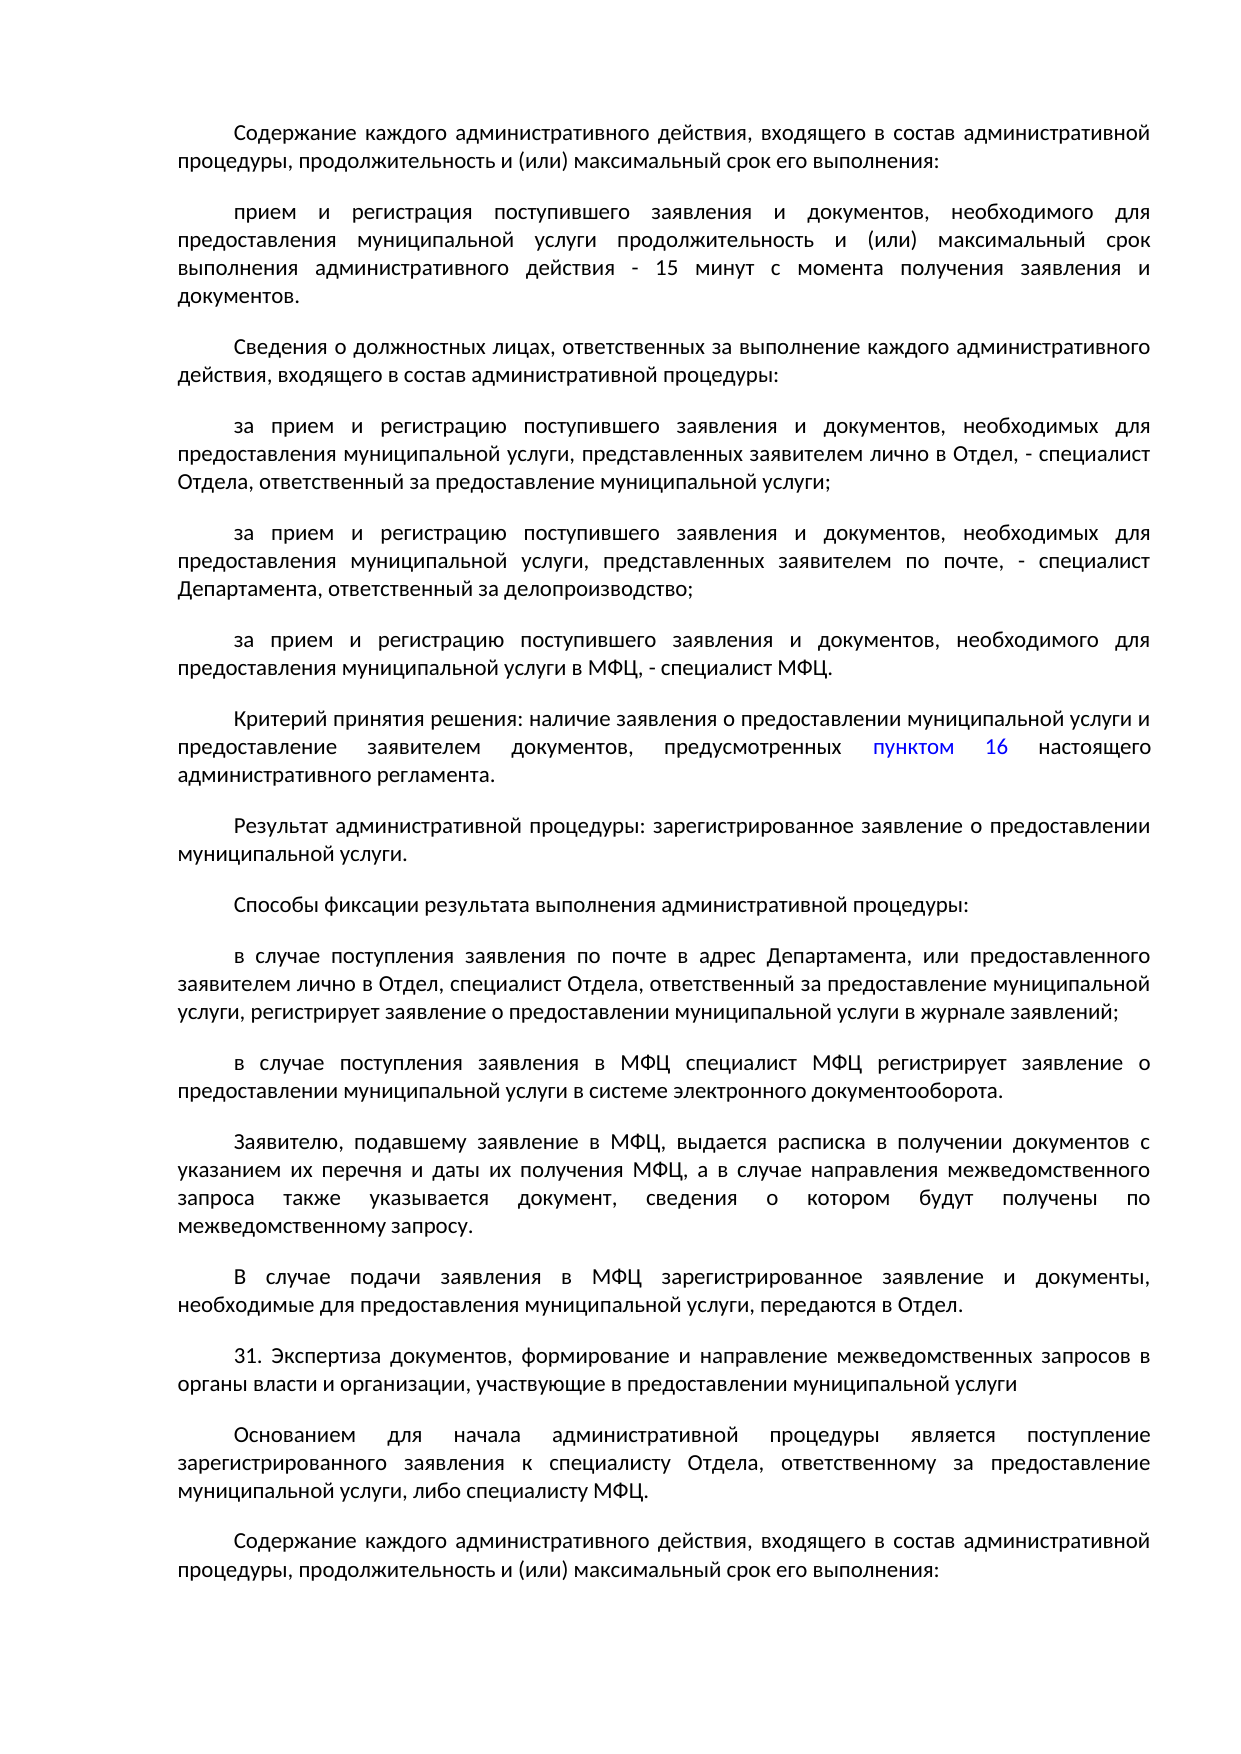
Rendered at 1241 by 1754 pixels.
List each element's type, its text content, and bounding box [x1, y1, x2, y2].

text В случае подачи заявления в МФЦ зарегистрированное заявление и документы, необходимые для предоставления муниципальной услуги, передаются в Отдел. [177, 1262, 1152, 1318]
text Содержание каждого административного действия, входящего в состав административной процедуры, продолжительность и (или) максимальный срок его выполнения: [177, 118, 1152, 174]
text за прием и регистрацию поступившего заявления и документов, необходимых для предоставления муниципальной услуги, представленных заявителем по почте, - специалист Департамента, ответственный за делопроизводство; [177, 518, 1152, 602]
text в случае поступления заявления в МФЦ специалист МФЦ регистрирует заявление о предоставлении муниципальной услуги в системе электронного документооборота. [177, 1048, 1152, 1104]
text 31. Экспертиза документов, формирование и направление межведомственных запросов в органы власти и организации, участвующие в предоставлении муниципальной услуги [177, 1341, 1152, 1397]
text Основанием для начала административной процедуры является поступление зарегистрированного заявления к специалисту Отдела, ответственному за предоставление муниципальной услуги, либо специалисту МФЦ. [177, 1420, 1152, 1504]
text за прием и регистрацию поступившего заявления и документов, необходимого для предоставления муниципальной услуги в МФЦ, - специалист МФЦ. [177, 625, 1152, 681]
text за прием и регистрацию поступившего заявления и документов, необходимых для предоставления муниципальной услуги, представленных заявителем лично в Отдел, - специалист Отдела, ответственный за предоставление муниципальной услуги; [177, 411, 1152, 495]
text в случае поступления заявления по почте в адрес Департамента, или предоставленного заявителем лично в Отдел, специалист Отдела, ответственный за предоставление муниципальной услуги, регистрирует заявление о предоставлении муниципальной услуги в журнале заявлений; [177, 941, 1152, 1025]
text Сведения о должностных лицах, ответственных за выполнение каждого административного действия, входящего в состав административной процедуры: [177, 332, 1152, 388]
text Заявителю, подавшему заявление в МФЦ, выдается расписка в получении документов с указанием их перечня и даты их получения МФЦ, а в случае направления межведомственного запроса также указывается документ, сведения о котором будут получены по межведомственному запросу. [177, 1127, 1152, 1239]
text Способы фиксации результата выполнения административной процедуры: [177, 890, 1152, 918]
text Критерий принятия решения: наличие заявления о предоставлении муниципальной услуги и предоставление заявителем документов, предусмотренных пунктом 16 настоящего административного регламента. [177, 704, 1152, 788]
text Результат административной процедуры: зарегистрированное заявление о предоставлении муниципальной услуги. [177, 811, 1152, 867]
text Содержание каждого административного действия, входящего в состав административной процедуры, продолжительность и (или) максимальный срок его выполнения: [177, 1527, 1152, 1583]
text прием и регистрация поступившего заявления и документов, необходимого для предоставления муниципальной услуги продолжительность и (или) максимальный срок выполнения административного действия - 15 минут с момента получения заявления и документов. [177, 197, 1152, 309]
